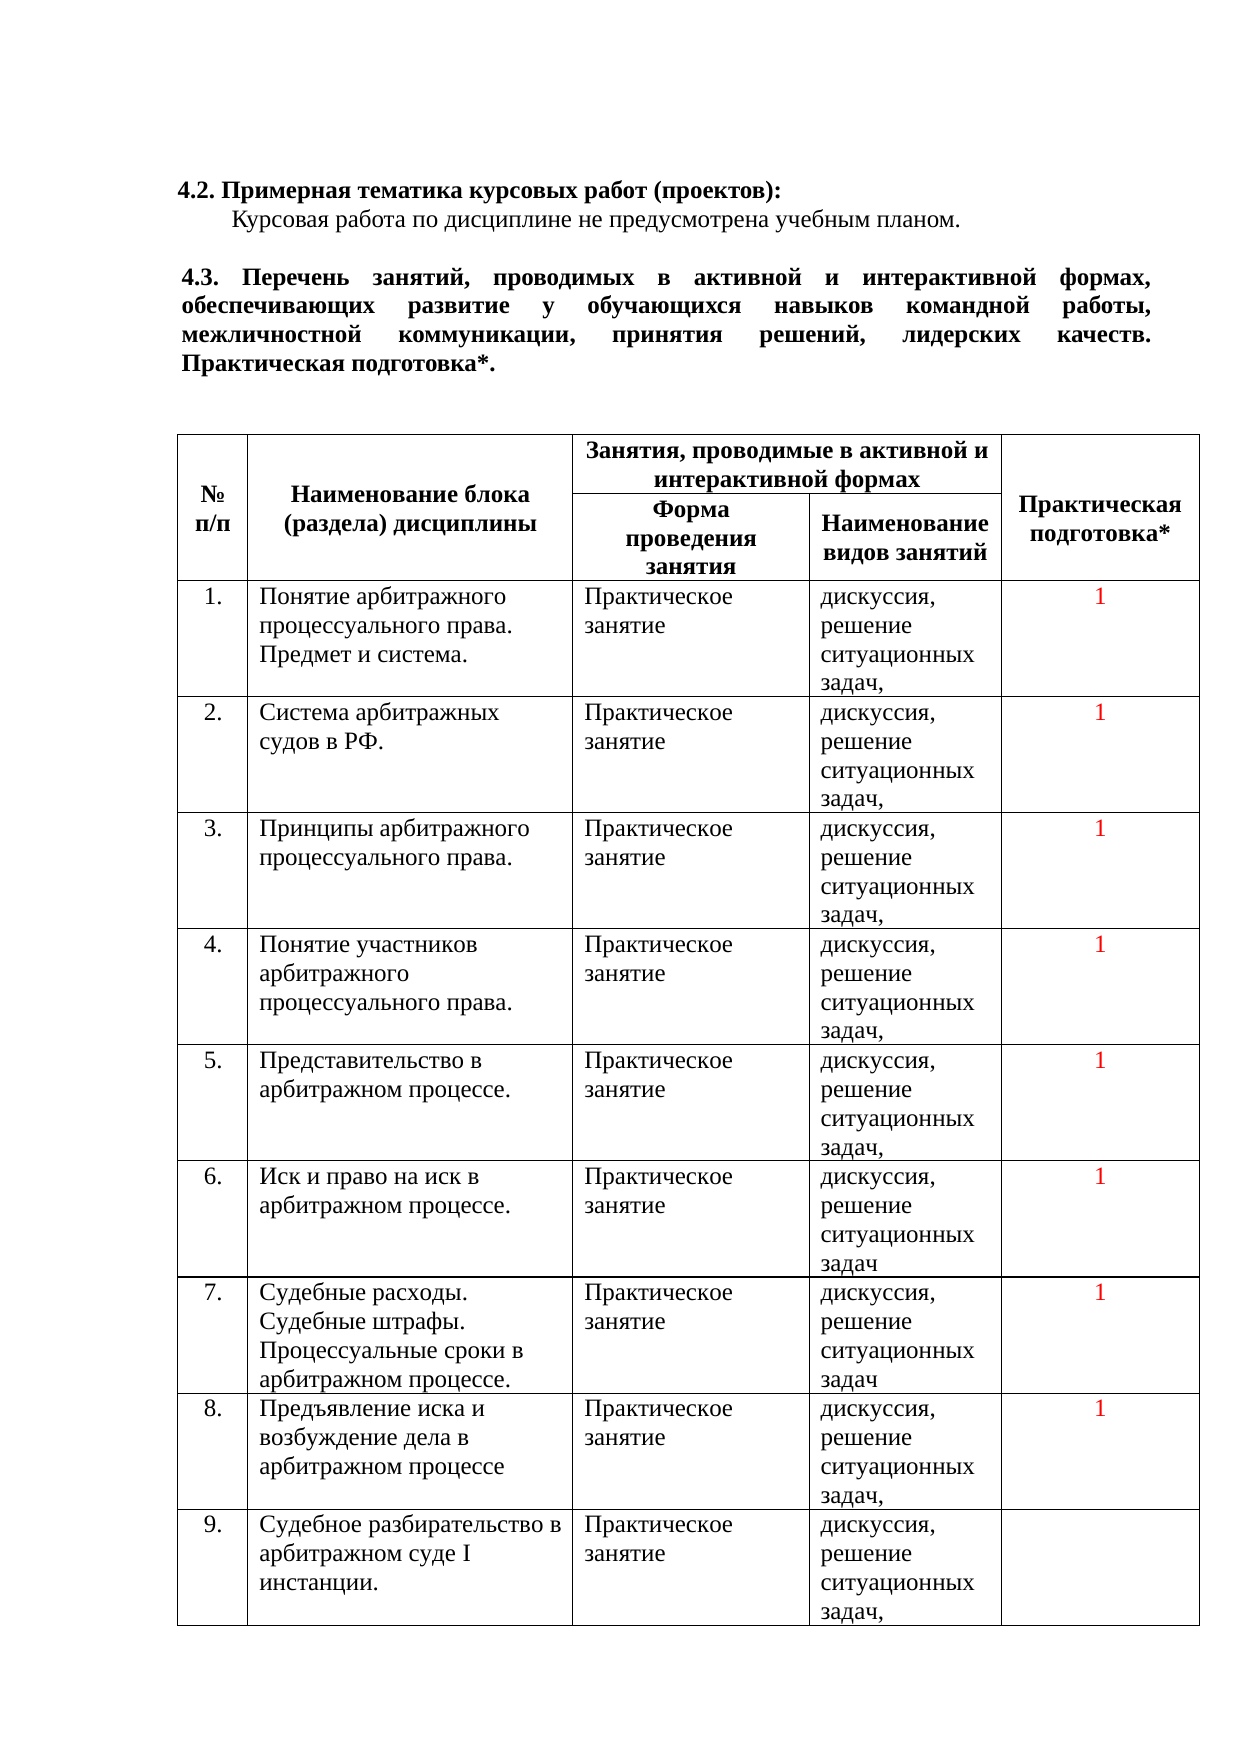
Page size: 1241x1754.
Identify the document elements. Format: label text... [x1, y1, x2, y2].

table_cell дискуссия, решение ситуационных задач, [810, 1045, 1001, 1160]
table_cell [178, 1161, 247, 1276]
table_cell дискуссия, решение ситуационных задач [810, 1161, 1001, 1276]
table_cell Понятие участников арбитражного процессуального права. [248, 929, 572, 1044]
table_header Занятия, проводимые в активной и интерактивной формах [573, 435, 1001, 493]
table_cell [178, 697, 247, 812]
table_cell Принципы арбитражного процессуального права. [248, 813, 572, 928]
table_cell дискуссия, решение ситуационных задач, [810, 813, 1001, 928]
text Курсовая работа по дисциплине не предусмотрена учебным планом. [181, 204, 1152, 233]
table_cell [178, 1510, 247, 1624]
table_cell Понятие арбитражного процессуального права. Предмет и система. [248, 581, 572, 696]
table_cell дискуссия, решение ситуационных задач, [810, 581, 1001, 696]
table_cell Практическое занятие [573, 1161, 809, 1276]
table_cell дискуссия, решение ситуационных задач, [810, 1510, 1001, 1624]
table_cell Практическое занятие [573, 1510, 809, 1624]
table_cell Практическое занятие [573, 1045, 809, 1160]
table_cell Представительство в арбитражном процессе. [248, 1045, 572, 1160]
table_cell Практическое занятие [573, 929, 809, 1044]
table_cell [178, 929, 247, 1044]
table_cell дискуссия, решение ситуационных задач, [810, 929, 1001, 1044]
table_cell [178, 1045, 247, 1160]
table_cell Иск и право на иск в арбитражном процессе. [248, 1161, 572, 1276]
table_cell Практическое занятие [573, 1394, 809, 1508]
table_cell Практическое занятие [573, 813, 809, 928]
table_cell 1 [1002, 1161, 1199, 1276]
table_cell Система арбитражных судов в РФ. [248, 697, 572, 812]
table_cell дискуссия, решение ситуационных задач [810, 1278, 1001, 1392]
table_cell Наименование видов занятий [810, 494, 1001, 580]
table_cell 1 [1002, 813, 1199, 928]
table_cell дискуссия, решение ситуационных задач, [810, 697, 1001, 812]
table_cell Судебные расходы. Судебные штрафы. Процессуальные сроки в арбитражном процессе. [248, 1278, 572, 1392]
table_cell дискуссия, решение ситуационных задач, [810, 1394, 1001, 1508]
table_cell 1 [1002, 1394, 1199, 1508]
table_header Наименование блока (раздела) дисциплины [248, 435, 572, 580]
text 4.2. Примерная тематика курсовых работ (проектов): [177, 176, 1152, 204]
table_cell [178, 1278, 247, 1392]
table_cell Практическое занятие [573, 581, 809, 696]
table_cell Судебное разбирательство в арбитражном суде I инстанции. [248, 1510, 572, 1624]
table_cell [1002, 1510, 1199, 1624]
table_cell Форма проведения занятия [573, 494, 809, 580]
table_cell 1 [1002, 929, 1199, 1044]
table_cell 1 [1002, 1278, 1199, 1392]
table_header № п/п [178, 435, 247, 580]
table_cell Предъявление иска и возбуждение дела в арбитражном процессе [248, 1394, 572, 1508]
table_cell Практическое занятие [573, 697, 809, 812]
table_cell 1 [1002, 1045, 1199, 1160]
table_cell [178, 813, 247, 928]
table_cell [178, 581, 247, 696]
table_cell [178, 1394, 247, 1508]
table_cell 1 [1002, 697, 1199, 812]
table_cell Практическое занятие [573, 1278, 809, 1392]
text 4.3. Перечень занятий, проводимых в активной и интерактивной формах, обеспечивающих развитие у обучающихся навыков командной работы, межличностной коммуникации, принятия решений, лидерских качеств. Практическая подготовка*. [181, 262, 1152, 377]
table_header Практическая подготовка* [1002, 435, 1199, 580]
table_cell 1 [1002, 581, 1199, 696]
